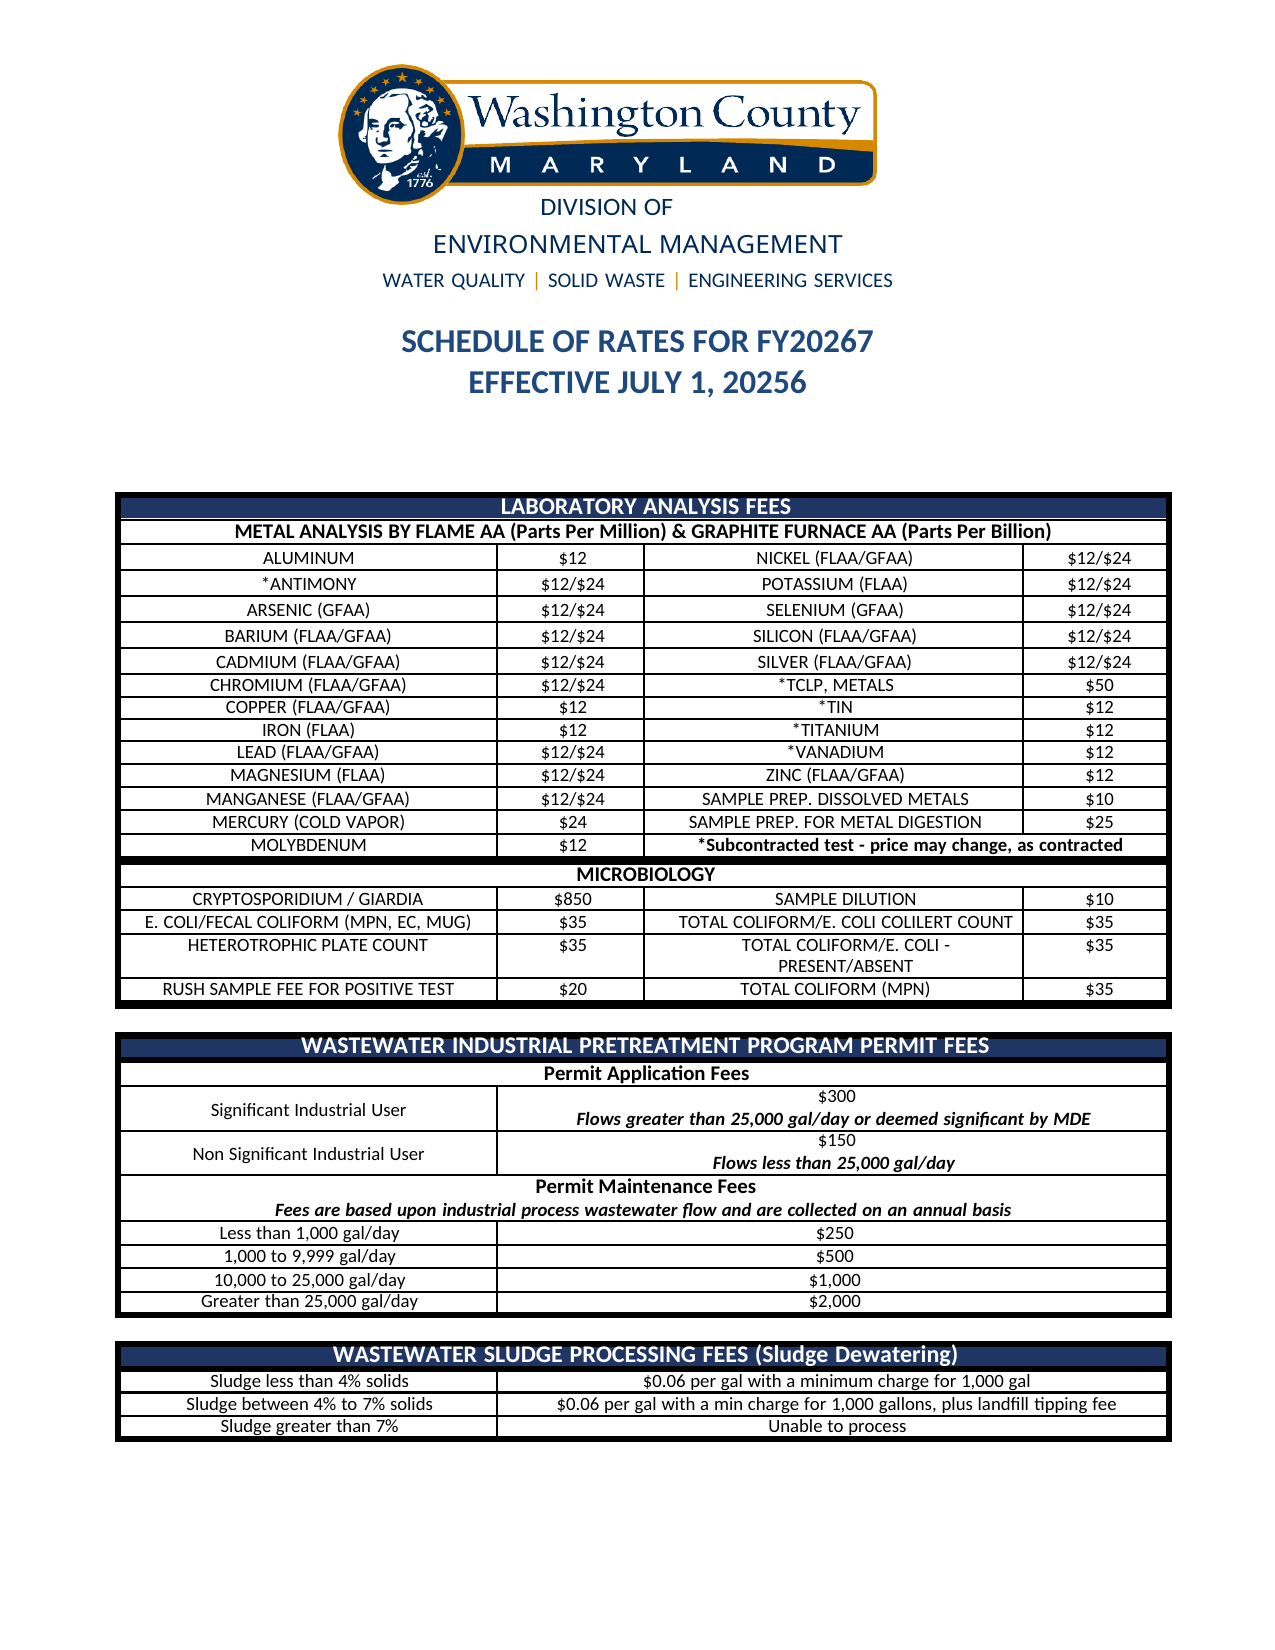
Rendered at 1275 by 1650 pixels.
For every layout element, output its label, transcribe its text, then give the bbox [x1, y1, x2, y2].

table_cell $12/$24 [1024, 649, 1166, 672]
table_cell NICKEL (FLAA/GFAA) [645, 545, 1022, 569]
table_cell $12 [498, 720, 643, 740]
table_cell $12/$24 [498, 623, 643, 647]
table_cell MAGNESIUM (FLAA) [121, 765, 496, 786]
table_cell $12/$24 [498, 649, 643, 672]
table_cell SILVER (FLAA/GFAA) [645, 649, 1022, 672]
table_cell $12 [1024, 742, 1166, 762]
table_cell $25 [1024, 811, 1166, 832]
table_cell $12/$24 [1024, 571, 1166, 595]
table_cell BARIUM (FLAA/GFAA) [121, 623, 496, 647]
table_cell TOTAL COLIFORM/E. COLI COLILERT COUNT [645, 911, 1022, 932]
table_cell $0.06 per gal with a minimum charge for 1,000 gal [498, 1372, 1166, 1391]
table_header WASTEWATER INDUSTRIAL PRETREATMENT PROGRAM PERMIT FEES [121, 1039, 1166, 1057]
table_cell CHROMIUM (FLAA/GFAA) [121, 675, 496, 696]
table_cell E. COLI/FECAL COLIFORM (MPN, EC, MUG) [121, 911, 496, 932]
table_cell $50 [1024, 675, 1166, 696]
table_cell $12 [498, 835, 643, 856]
table_cell Sludge less than 4% solids [121, 1372, 496, 1391]
table_header LABORATORY ANALYSIS FEES [121, 498, 1166, 518]
table_cell MOLYBDENUM [121, 835, 496, 856]
table_cell $1,000 [498, 1269, 1166, 1291]
table_cell $12/$24 [1024, 597, 1166, 621]
table_cell $12/$24 [498, 597, 643, 621]
table_cell *TIN [645, 698, 1022, 718]
table_cell $10 [1024, 788, 1166, 809]
table_cell Significant Industrial User [121, 1087, 496, 1129]
table_cell $35 [1024, 911, 1166, 932]
table_cell MANGANESE (FLAA/GFAA) [121, 788, 496, 809]
table_cell POTASSIUM (FLAA) [645, 571, 1022, 595]
table_cell $12 [1024, 765, 1166, 786]
table_cell Permit Maintenance Fees Fees are based upon industrial process wastewater flow and are collected on an annual basis [121, 1176, 1166, 1220]
table_cell $12/$24 [1024, 545, 1166, 569]
table_cell $12 [1024, 698, 1166, 718]
table_cell Sludge between 4% to 7% solids [121, 1394, 496, 1415]
table_cell ZINC (FLAA/GFAA) [645, 765, 1022, 786]
table_cell $35 [1024, 979, 1166, 1000]
table_cell *TCLP, METALS [645, 675, 1022, 696]
table_cell Non Significant Industrial User [121, 1132, 496, 1174]
table_cell ALUMINUM [121, 545, 496, 569]
table_cell $2,000 [498, 1293, 1166, 1312]
table_cell $12/$24 [498, 742, 643, 762]
table_cell SELENIUM (GFAA) [645, 597, 1022, 621]
picture [338, 64, 877, 205]
table_cell $12 [498, 698, 643, 718]
table_cell Permit Application Fees [121, 1063, 1166, 1085]
table_cell $850 [498, 888, 643, 909]
table_header WASTEWATER SLUDGE PROCESSING FEES (Sludge Dewatering) [758, 1347, 1166, 1366]
table_cell SAMPLE PREP. FOR METAL DIGESTION [645, 811, 1022, 832]
table_cell $250 [498, 1222, 1166, 1244]
table_cell 1,000 to 9,999 gal/day [121, 1246, 496, 1267]
table_cell $20 [498, 979, 643, 1000]
table_cell SAMPLE DILUTION [645, 888, 1022, 909]
table_cell TOTAL COLIFORM (MPN) [645, 979, 1022, 1000]
table_cell CADMIUM (FLAA/GFAA) [121, 649, 496, 672]
table_cell $24 [498, 811, 643, 832]
table_cell $300 Flows greater than 25,000 gal/day or deemed significant by MDE [498, 1087, 1166, 1129]
table_cell HETEROTROPHIC PLATE COUNT [121, 935, 496, 977]
table_cell $12/$24 [498, 675, 643, 696]
table_cell Greater than 25,000 gal/day [121, 1293, 496, 1312]
table_cell $12 [498, 545, 643, 569]
table_cell $12/$24 [498, 765, 643, 786]
table_cell $500 [498, 1246, 1166, 1267]
table_cell $12/$24 [498, 788, 643, 809]
table_cell $12/$24 [498, 571, 643, 595]
table_cell ARSENIC (GFAA) [121, 597, 496, 621]
table_cell RUSH SAMPLE FEE FOR POSITIVE TEST [121, 979, 496, 1000]
table_cell COPPER (FLAA/GFAA) [121, 698, 496, 718]
table_cell $0.06 per gal with a min charge for 1,000 gallons, plus landfill tipping fee [498, 1394, 1166, 1415]
table_cell METAL ANALYSIS BY FLAME AA (Parts Per Million) & GRAPHITE FURNACE AA (Parts Per Billion) [121, 521, 1166, 543]
table_cell $10 [1024, 888, 1166, 909]
table_cell $35 [498, 911, 643, 932]
table_cell SILICON (FLAA/GFAA) [645, 623, 1022, 647]
table_cell $35 [498, 935, 643, 977]
table_cell $150 Flows less than 25,000 gal/day [498, 1132, 1166, 1174]
table_cell TOTAL COLIFORM/E. COLI - PRESENT/ABSENT [645, 935, 1022, 977]
table_cell MICROBIOLOGY [121, 865, 1166, 886]
table_cell CRYPTOSPORIDIUM / GIARDIA [121, 888, 496, 909]
table_cell IRON (FLAA) [121, 720, 496, 740]
table_header WASTEWATER SLUDGE PROCESSING FEES (Sludge Dewatering) [121, 1347, 758, 1366]
table_cell LEAD (FLAA/GFAA) [121, 742, 496, 762]
table_cell Sludge greater than 7% [121, 1417, 496, 1436]
table_cell Less than 1,000 gal/day [121, 1222, 496, 1244]
table_cell $12/$24 [1024, 623, 1166, 647]
table_cell MERCURY (COLD VAPOR) [121, 811, 496, 832]
table_cell *TITANIUM [645, 720, 1022, 740]
table_cell $12 [1024, 720, 1166, 740]
table_cell $35 [1024, 935, 1166, 977]
table_cell *ANTIMONY [121, 571, 496, 595]
table_cell 10,000 to 25,000 gal/day [121, 1269, 496, 1291]
table_cell Unable to process [498, 1417, 1166, 1436]
table_cell SAMPLE PREP. DISSOLVED METALS [645, 788, 1022, 809]
table_cell *VANADIUM [645, 742, 1022, 762]
table_cell *Subcontracted test - price may change, as contracted [645, 835, 1166, 856]
